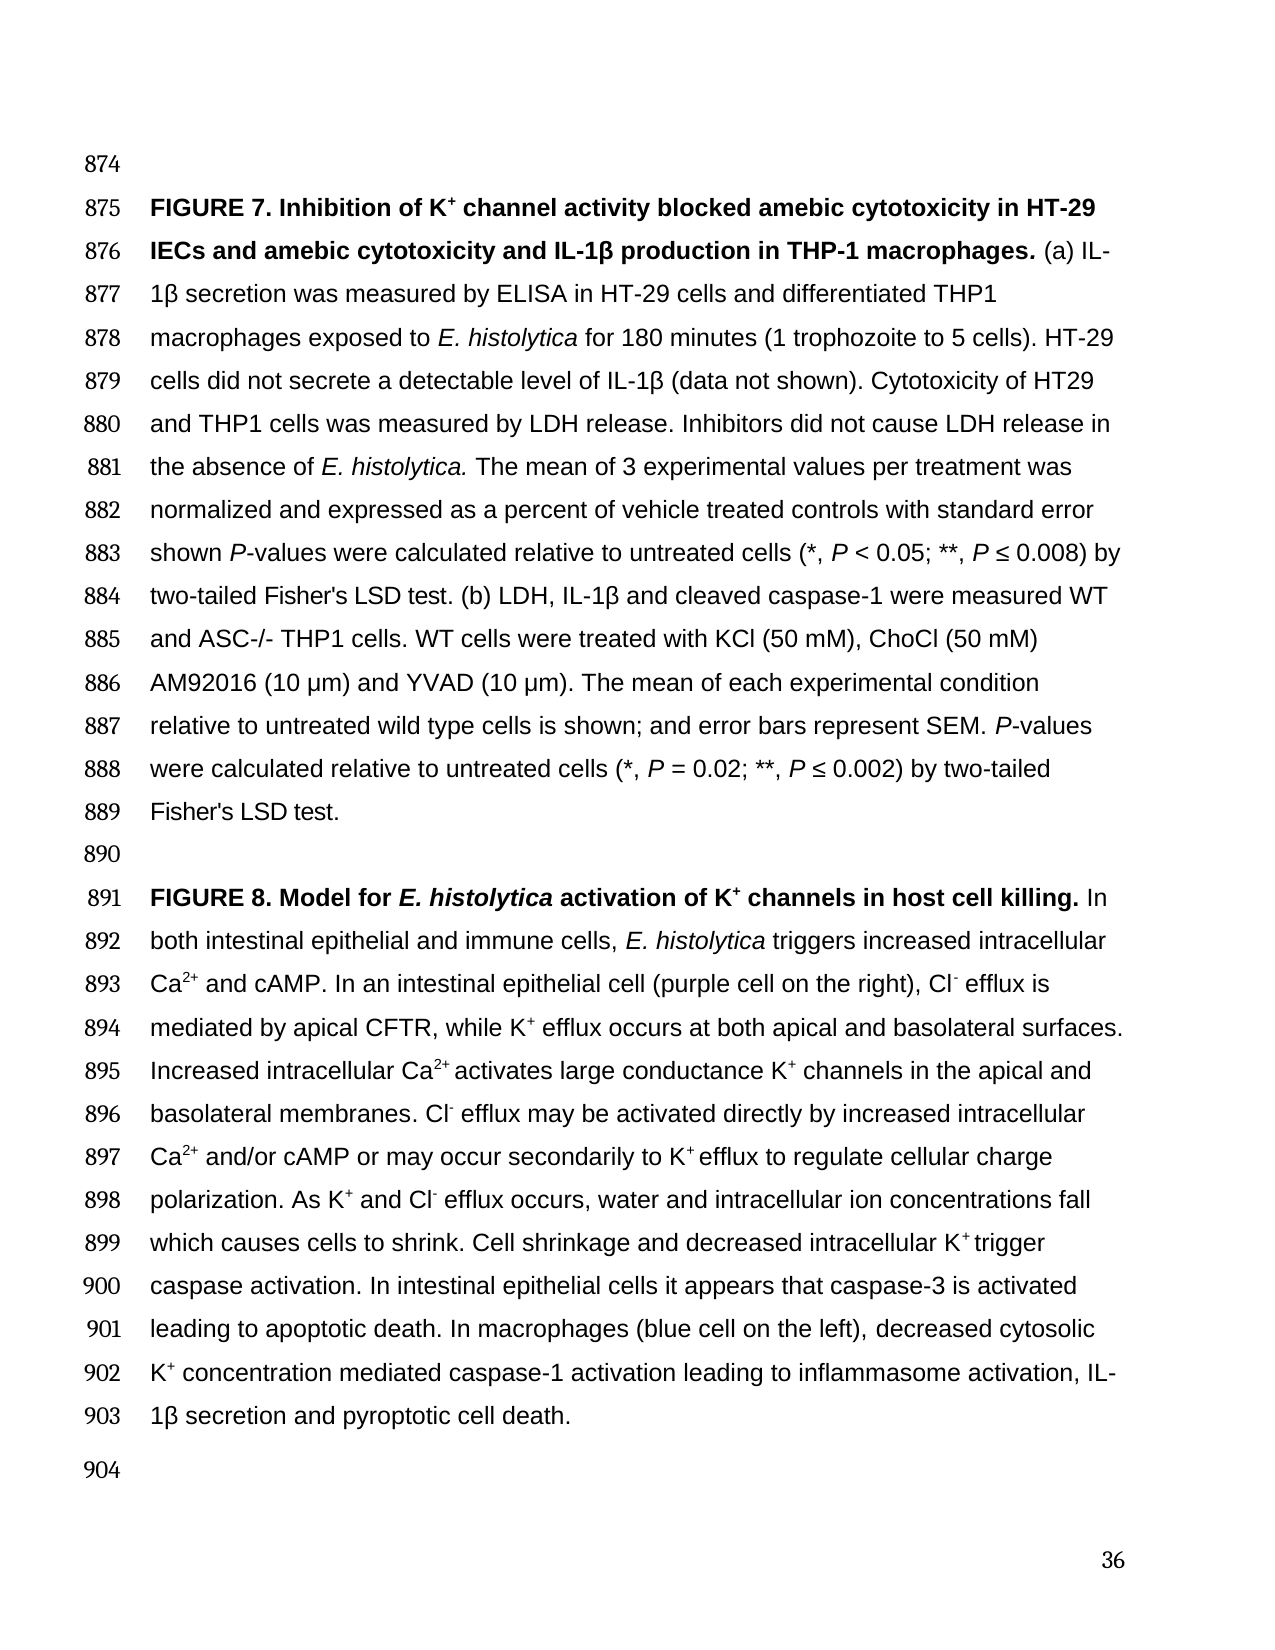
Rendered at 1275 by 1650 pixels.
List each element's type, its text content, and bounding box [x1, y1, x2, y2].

text FIGURE 7. Inhibition of K+ channel activity blocked amebic cytotoxicity in HT-29 IECs and amebic cytotoxicity and IL-1β production in THP-1 macrophages. (a) IL-1β secretion was measured by ELISA in HT-29 cells and differentiated THP1 macrophages exposed to E. histolytica for 180 minutes (1 trophozoite to 5 cells). HT-29 cells did not secrete a detectable level of IL-1β (data not shown). Cytotoxicity of HT29 and THP1 cells was measured by LDH release. Inhibitors did not cause LDH release in the absence of E. histolytica. The mean of 3 experimental values per treatment was normalized and expressed as a percent of vehicle treated controls with standard error shown P-values were calculated relative to untreated cells (*, P < 0.05; **, P ≤ 0.008) by two-tailed Fisher's LSD test. (b) LDH, IL-1β and cleaved caspase-1 were measured WT and ASC-/- THP1 cells. WT cells were treated with KCl (50 mM), ChoCl (50 mM) AM92016 (10 μm) and YVAD (10 μm). The mean of each experimental condition relative to untreated wild type cells is shown; and error bars represent SEM. P-values were calculated relative to untreated cells (*, P = 0.02; **, P ≤ 0.002) by two-tailed Fisher's LSD test. [150, 193, 1125, 826]
text FIGURE 8. Model for E. histolytica activation of K+ channels in host cell killing. In both intestinal epithelial and immune cells, E. histolytica triggers increased intracellular Ca2+ and cAMP. In an intestinal epithelial cell (purple cell on the right), Cl- efflux is mediated by apical CFTR, while K+ efflux occurs at both apical and basolateral surfaces. Increased intracellular Ca2+ activates large conductance K+ channels in the apical and basolateral membranes. Cl- efflux may be activated directly by increased intracellular Ca2+ and/or cAMP or may occur secondarily to K+ efflux to regulate cellular charge polarization. As K+ and Cl- efflux occurs, water and intracellular ion concentrations fall which causes cells to shrink. Cell shrinkage and decreased intracellular K+ trigger caspase activation. In intestinal epithelial cells it appears that caspase-3 is activated leading to apoptotic death. In macrophages (blue cell on the left), decreased cytosolic K+ concentration mediated caspase-1 activation leading to inflammasome activation, IL-1β secretion and pyroptotic cell death. [150, 883, 1125, 1429]
